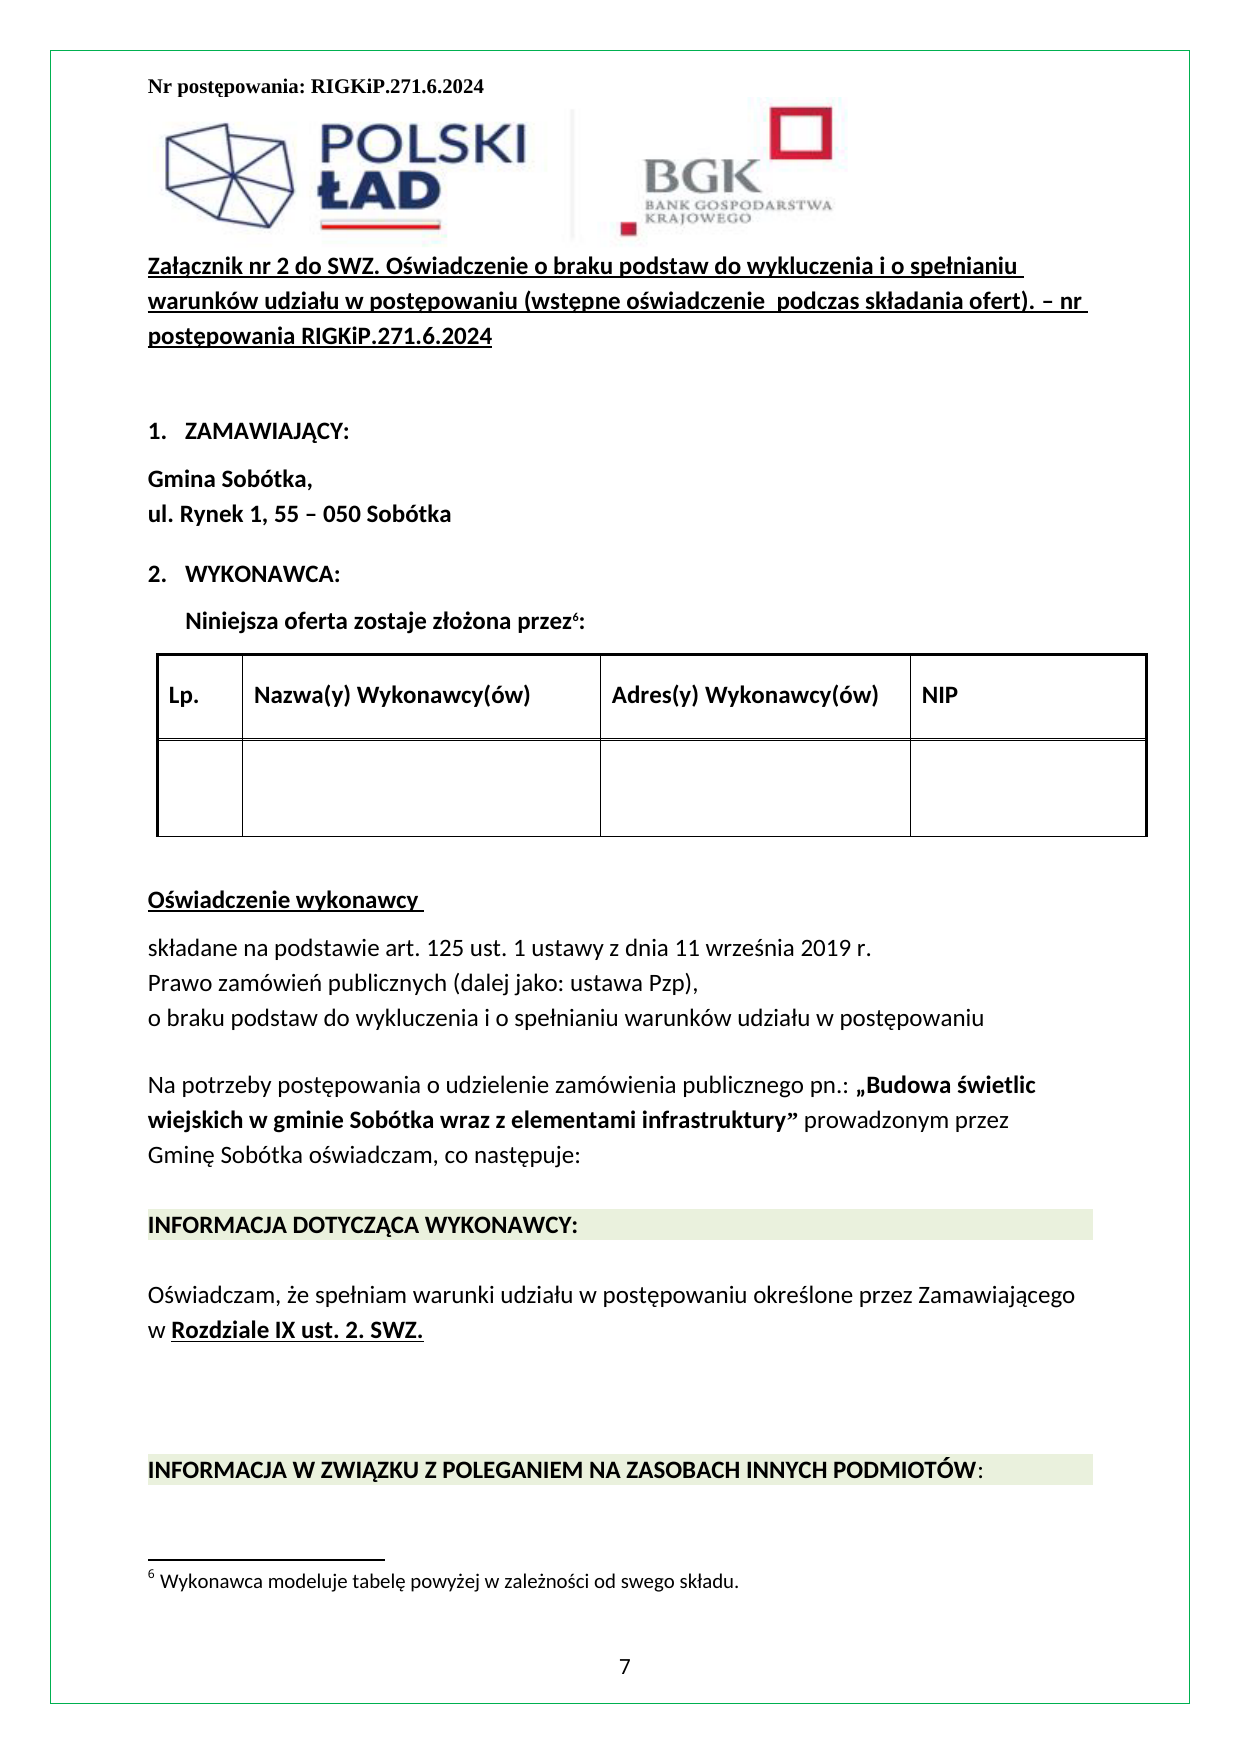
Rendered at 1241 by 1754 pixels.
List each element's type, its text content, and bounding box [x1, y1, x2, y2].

text o braku podstaw do wykluczenia i o spełnianiu warunków udziału w postępowaniu [148, 1002, 1093, 1065]
table_cell [601, 741, 910, 836]
list ZAMAWIAJĄCY: [148, 416, 1088, 446]
table_cell [911, 741, 1145, 836]
text Gmina Sobótka, [148, 463, 1093, 493]
text Oświadczam, że spełniam warunki udziału w postępowaniu określone przez Zamawiającego w Rozdziale IX ust. 2. SWZ. [148, 1279, 1093, 1345]
table_header NIP [911, 656, 1145, 738]
text INFORMACJA W ZWIĄZKU Z POLEGANIEM NA ZASOBACH INNYCH PODMIOTÓW: [148, 1454, 1093, 1485]
text składane na podstawie art. 125 ust. 1 ustawy z dnia 11 września 2019 r. [148, 932, 1093, 962]
text Na potrzeby postępowania o udzielenie zamówienia publicznego pn.: „Budowa świetlic wiejskich w gminie Sobótka wraz z elementami infrastruktury” prowadzonym przez Gminę Sobótka oświadczam, co następuje: [148, 1069, 1055, 1170]
text Oświadczenie wykonawcy [148, 884, 1093, 915]
table_header Adres(y) Wykonawcy(ów) [601, 656, 910, 738]
text ul. Rynek 1, 55 – 050 Sobótka [148, 498, 1093, 528]
text Prawo zamówień publicznych (dalej jako: ustawa Pzp), [148, 967, 1093, 997]
table_cell [243, 741, 600, 836]
text Niniejsza oferta zostaje złożona przez: [185, 606, 1093, 636]
table_header Lp. [159, 656, 242, 738]
table_cell [159, 741, 242, 836]
text Załącznik nr 2 do SWZ. Oświadczenie o braku podstaw do wykluczenia i o spełnianiu warunków udziału w postępowaniu (wstępne oświadczenie podczas składania ofert). – nr postępowania RIGKiP.271.6.2024 [148, 251, 1093, 351]
text INFORMACJA DOTYCZĄCA WYKONAWCY: [148, 1209, 1093, 1240]
list WYKONAWCA: [148, 558, 1093, 588]
table_header Nazwa(y) Wykonawcy(ów) [243, 656, 600, 738]
